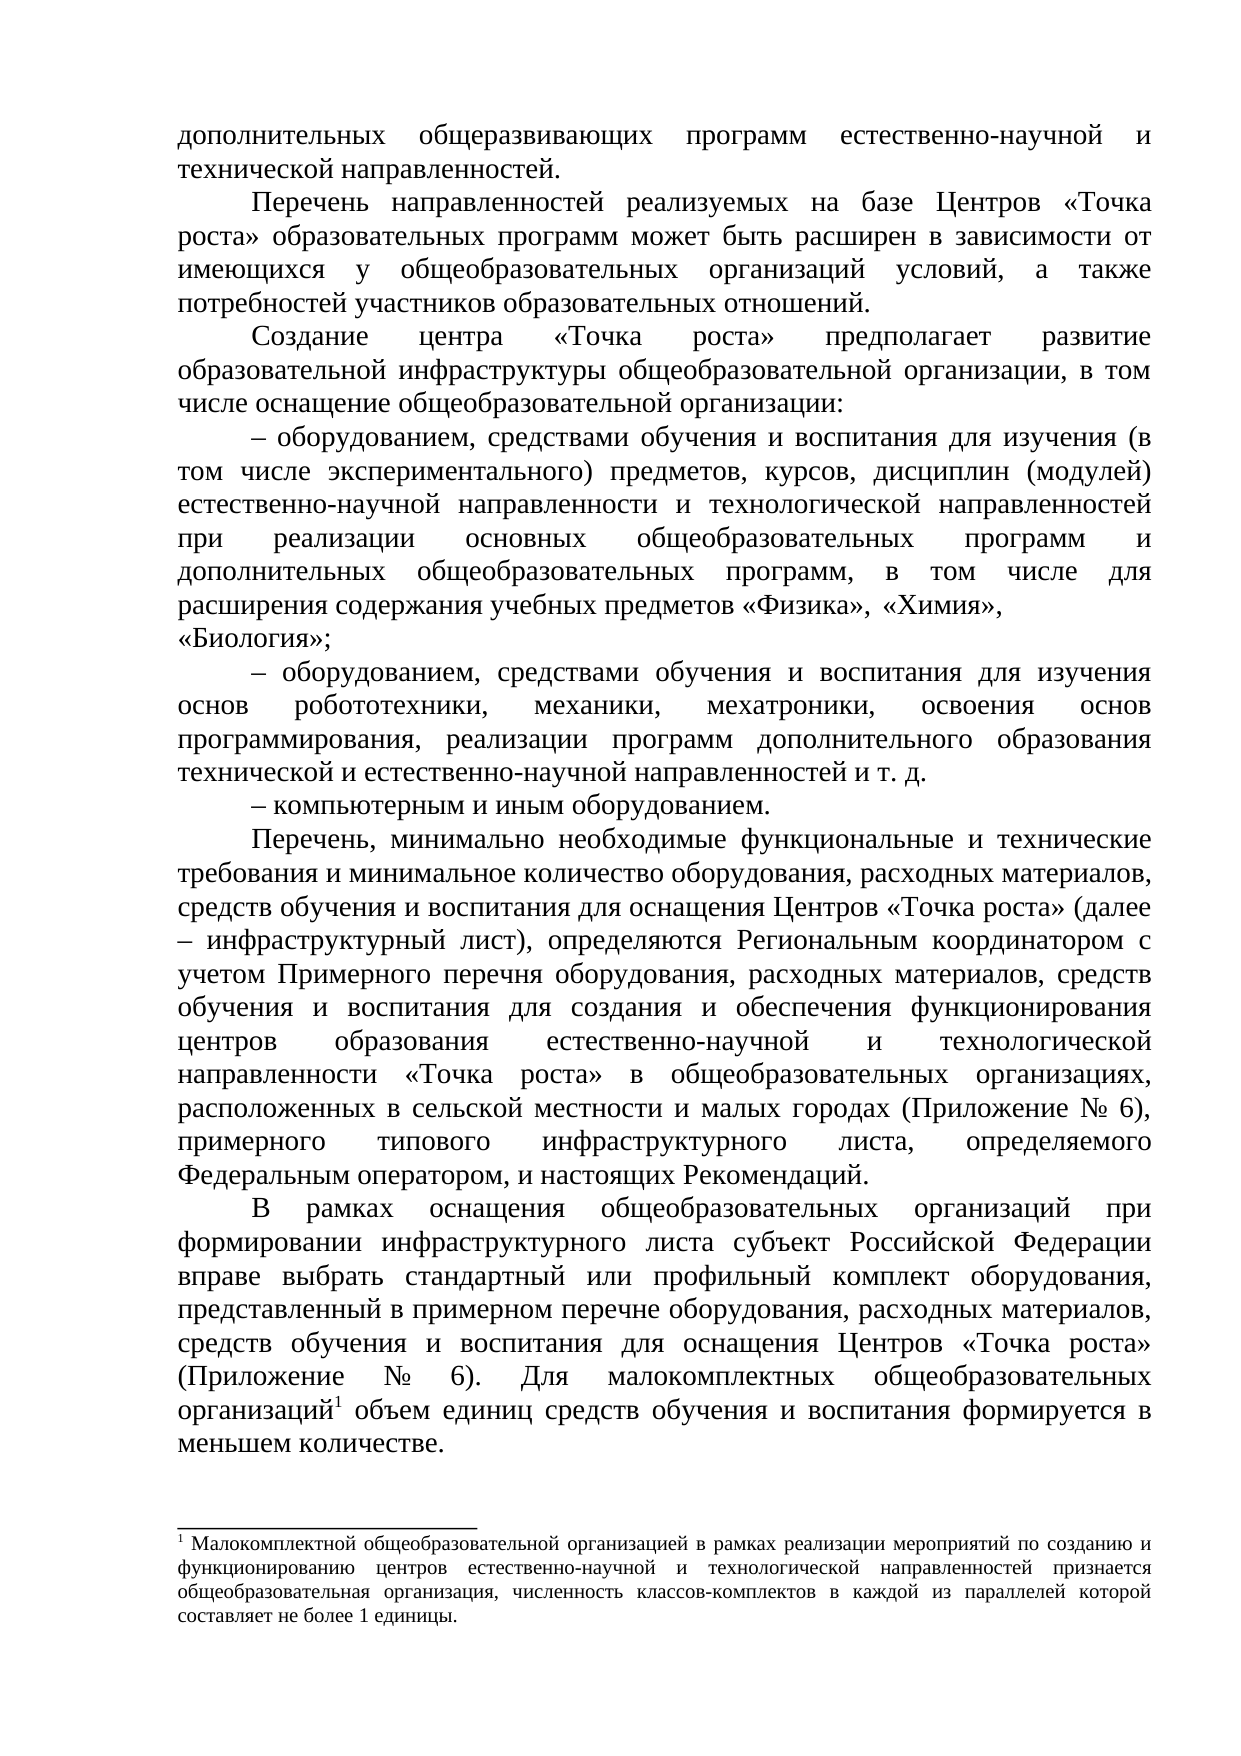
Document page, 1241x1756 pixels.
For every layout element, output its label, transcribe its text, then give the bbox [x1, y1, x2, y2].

text Создание центра «Точка роста» предполагает развитие образовательной инфраструктуры общеобразовательной организации, в том числе оснащение общеобразовательной организации: [177, 318, 1152, 419]
list компьютерным и иным оборудованием. [251, 788, 1211, 822]
list оборудованием, средствами обучения и воспитания для изучения (в том числе экспериментального) предметов, курсов, дисциплин (модулей) естественно-научной направленности и технологической направленностей при реализации основных общеобразовательных программ и дополнительных общеобразовательных программ, в том числе для расширения содержания учебных предметов «Физика», «Химия», [177, 419, 1152, 620]
text В рамках оснащения общеобразовательных организаций при формировании инфраструктурного листа субъект Российской Федерации вправе выбрать стандартный или профильный комплект оборудования, представленный в примерном перечне оборудования, расходных материалов, средств обучения и воспитания для оснащения Центров «Точка роста» (Приложение № 6). Для малокомплектных общеобразовательных организаций1 объем единиц средств обучения и воспитания формируется в меньшем количестве. [177, 1191, 1152, 1459]
text «Биология»; [177, 620, 1211, 654]
list оборудованием, средствами обучения и воспитания для изучения основ робототехники, механики, мехатроники, освоения основ программирования, реализации программ дополнительного образования технической и естественно-научной направленностей и т. д. [177, 654, 1152, 788]
text 1 Малокомплектной общеобразовательной организацией в рамках реализации мероприятий по созданию и функционированию центров естественно-научной и технологической направленностей признается общеобразовательная организация, численность классов-комплектов в каждой из параллелей которой составляет не более 1 единицы. [177, 1531, 1152, 1627]
text Перечень, минимально необходимые функциональные и технические требования и минимальное количество оборудования, расходных материалов, средств обучения и воспитания для оснащения Центров «Точка роста» (далее – инфраструктурный лист), определяются Региональным координатором с учетом Примерного перечня оборудования, расходных материалов, средств обучения и воспитания для создания и обеспечения функционирования центров образования естественно-научной и технологической направленности «Точка роста» в общеобразовательных организациях, расположенных в сельской местности и малых городах (Приложение № 6), примерного типового инфраструктурного листа, определяемого Федеральным оператором, и настоящих Рекомендаций. [177, 822, 1152, 1191]
text дополнительных общеразвивающих программ естественно-научной и технической направленностей. [177, 117, 1152, 184]
text Перечень направленностей реализуемых на базе Центров «Точка роста» образовательных программ может быть расширен в зависимости от имеющихся у общеобразовательных организаций условий, а также потребностей участников образовательных отношений. [177, 184, 1152, 318]
